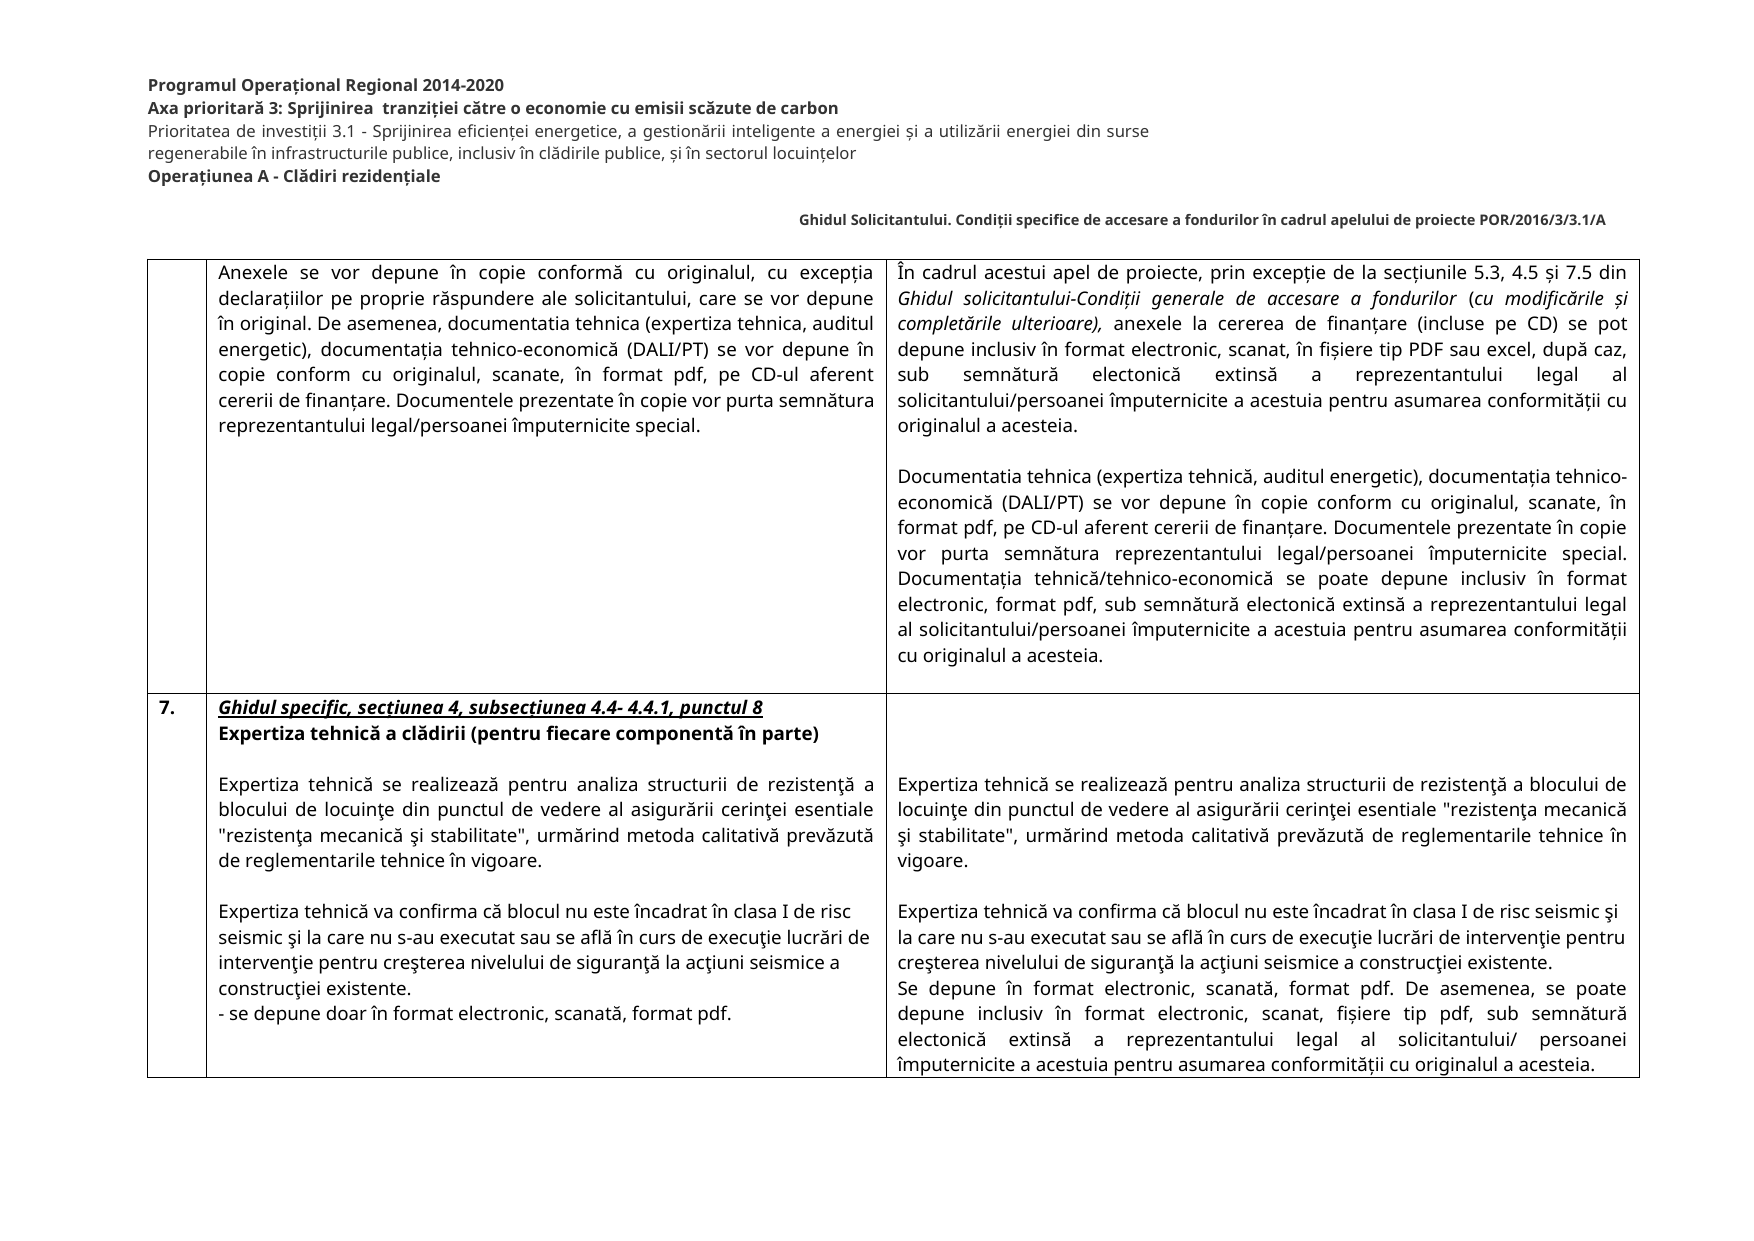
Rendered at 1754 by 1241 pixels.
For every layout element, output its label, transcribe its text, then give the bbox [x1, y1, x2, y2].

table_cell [207, 260, 886, 693]
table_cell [887, 694, 1639, 1077]
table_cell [207, 694, 886, 1077]
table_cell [887, 260, 1639, 693]
table_cell 7. [148, 694, 206, 1077]
table_cell 6. [148, 260, 206, 693]
